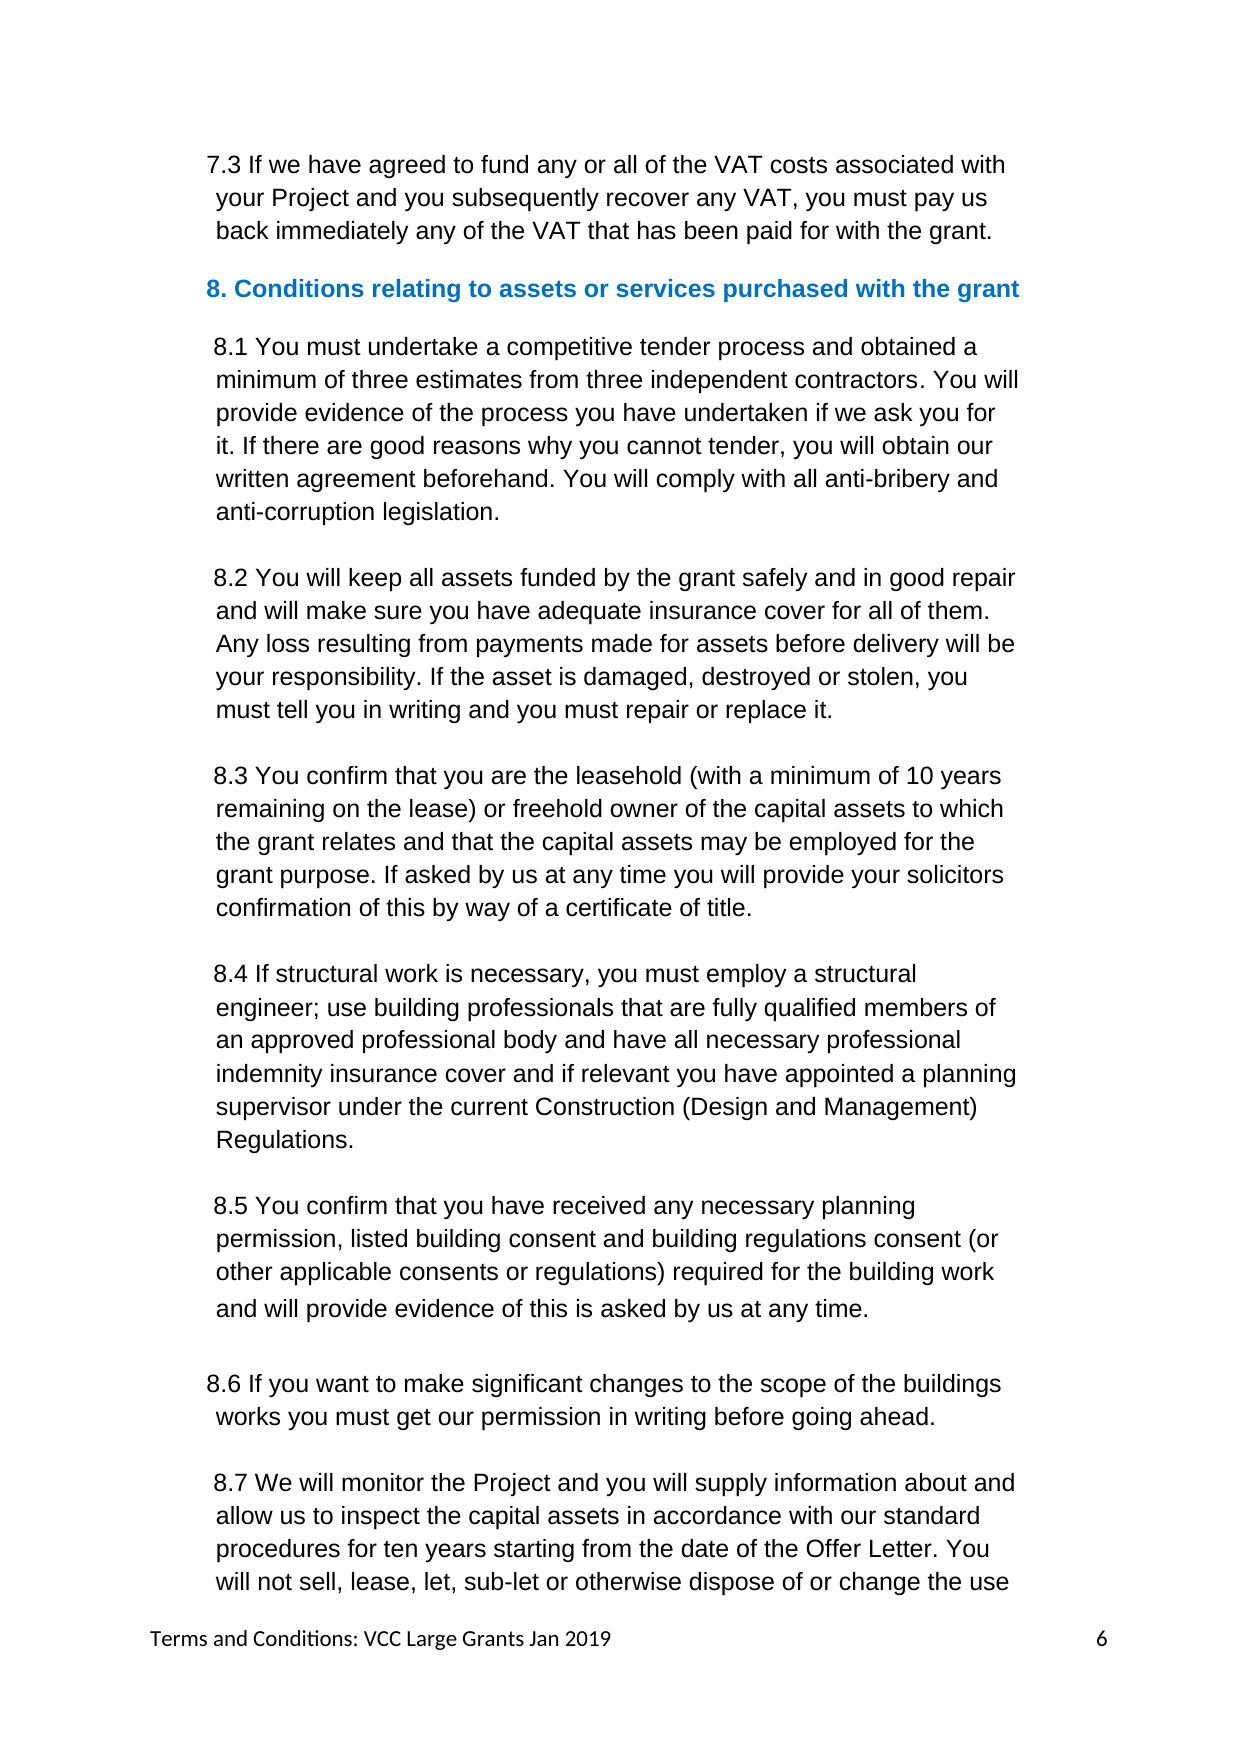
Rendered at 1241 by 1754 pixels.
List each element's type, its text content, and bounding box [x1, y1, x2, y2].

text 7.3 If we have agreed to fund any or all of the VAT costs associated with your Project and you subsequently recover any VAT, you must pay us back immediately any of the VAT that has been paid for with the grant. [206, 150, 1021, 245]
text 8.4 If structural work is necessary, you must employ a structural engineer; use building professionals that are fully qualified members of an approved professional body and have all necessary professional indemnity insurance cover and if relevant you have appointed a planning supervisor under the current Construction (Design and Management) Regulations. [206, 959, 1021, 1153]
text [206, 1468, 1021, 1596]
text 8.3 You confirm that you are the leasehold (with a minimum of 10 years remaining on the lease) or freehold owner of the capital assets to which the grant relates and that the capital assets may be employed for the grant purpose. If asked by us at any time you will provide your solicitors confirmation of this by way of a certificate of title. [206, 761, 1021, 922]
text 8.5 You confirm that you have received any necessary planning permission, listed building consent and building regulations consent (or other applicable consents or regulations) required for the building work and will provide evidence of this is asked by us at any time. [206, 1191, 1021, 1324]
subtitle 8. Conditions relating to assets or services purchased with the grant [206, 274, 1021, 303]
text 8.1 You must undertake a competitive tender process and obtained a minimum of three estimates from three independent contractors. You will provide evidence of the process you have undertaken if we ask you for it. If there are good reasons why you cannot tender, you will obtain our written agreement beforehand. You will comply with all anti-bribery and anti-corruption legislation. [206, 332, 1021, 526]
text 8.6 If you want to make significant changes to the scope of the buildings works you must get our permission in writing before going ahead. [206, 1369, 1021, 1431]
text 8.2 You will keep all assets funded by the grant safely and in good repair and will make sure you have adequate insurance cover for all of them. Any loss resulting from payments made for assets before delivery will be your responsibility. If the asset is damaged, destroyed or stolen, you must tell you in writing and you must repair or replace it. [206, 563, 1021, 724]
